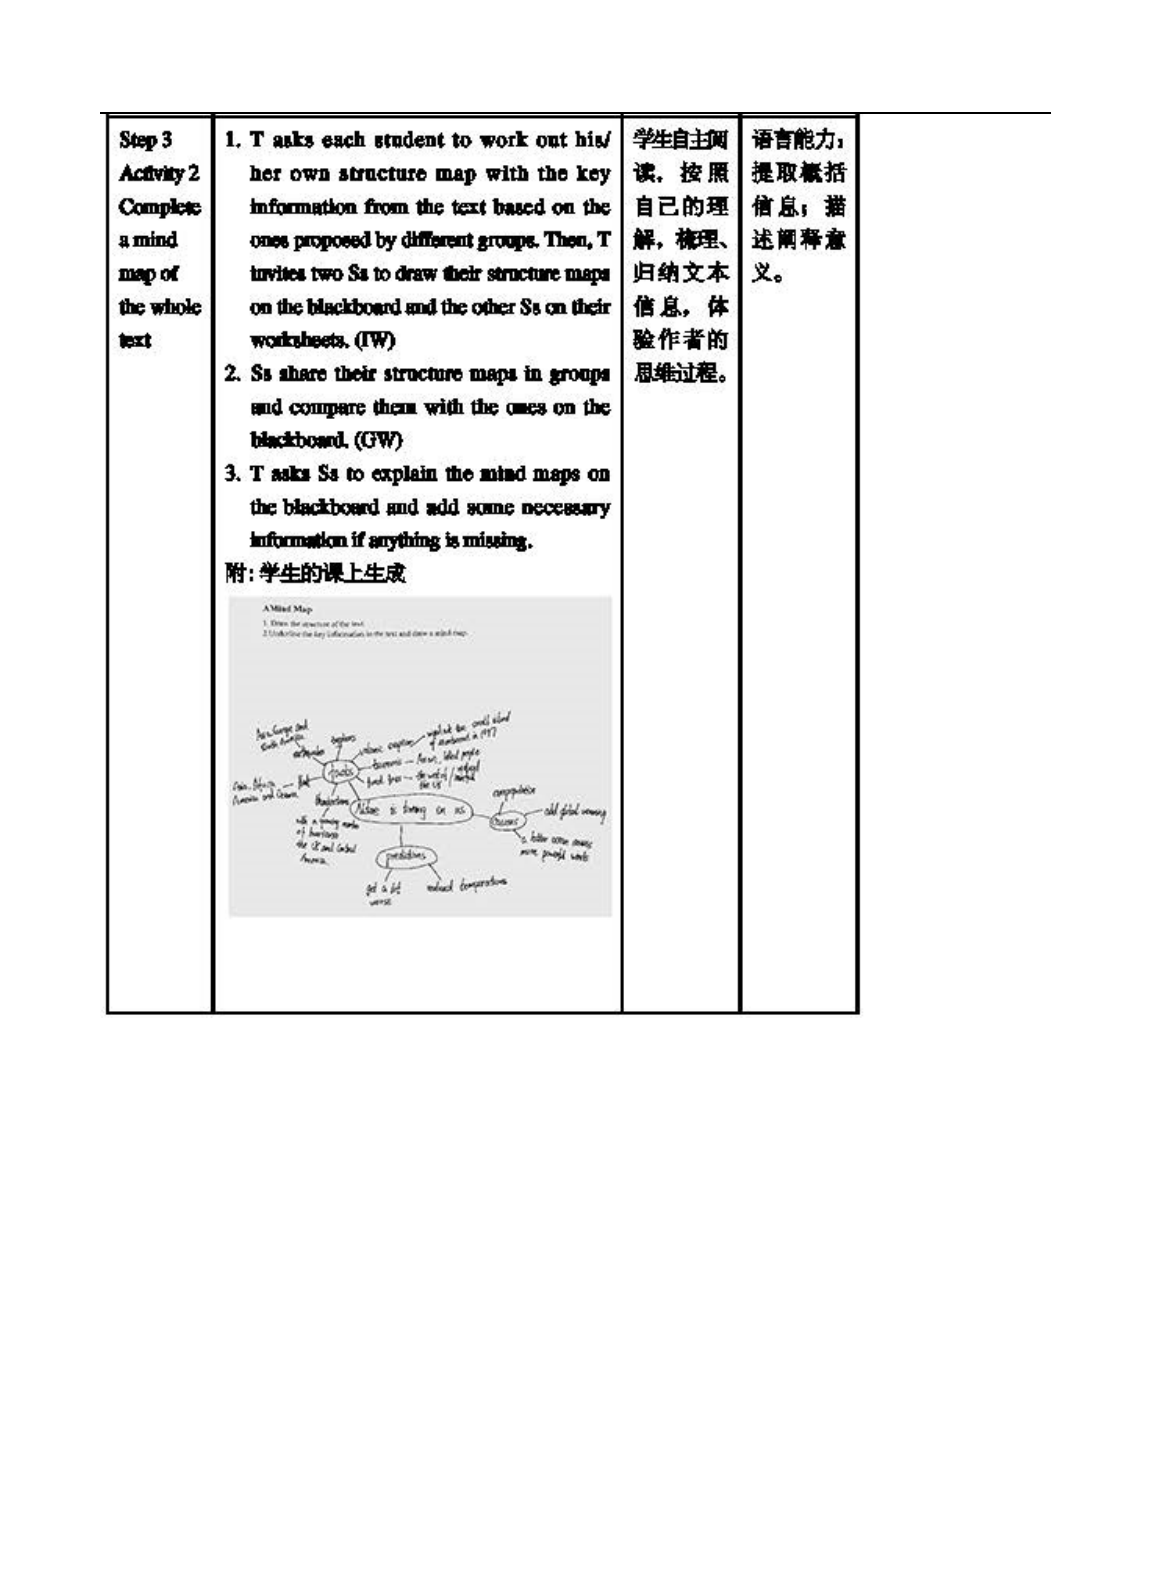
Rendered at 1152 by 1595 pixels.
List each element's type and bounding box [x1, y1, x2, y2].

picture [100, 114, 868, 1018]
